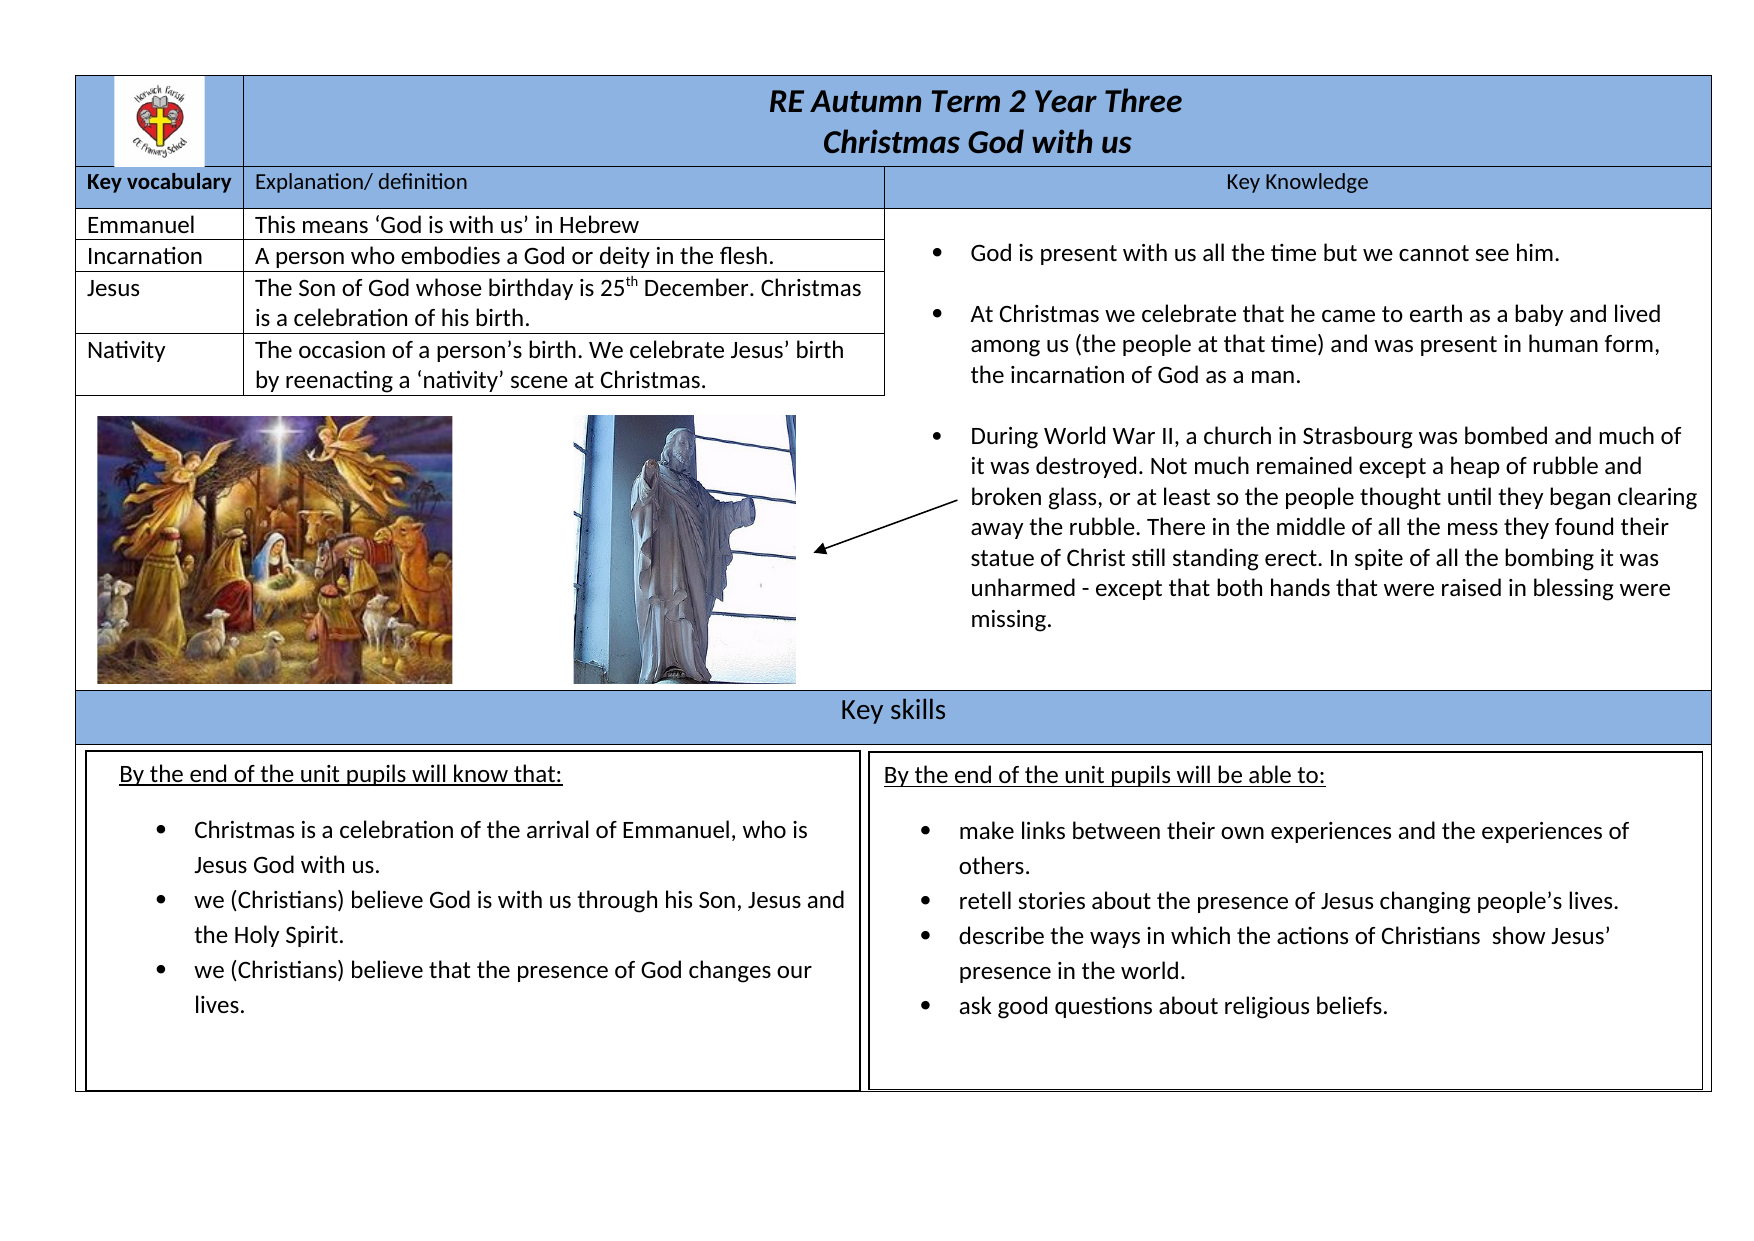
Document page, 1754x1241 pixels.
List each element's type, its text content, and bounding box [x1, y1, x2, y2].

table_cell Nativity [76, 334, 243, 395]
table_cell A person who embodies a God or deity in the flesh. [244, 240, 884, 271]
table_header [76, 76, 114, 166]
picture [97, 416, 453, 684]
table_cell This means ‘God is with us’ in Hebrew [244, 209, 884, 239]
table_cell Explanation/ definition [244, 167, 884, 208]
table_cell Jesus [76, 272, 243, 333]
table_header RE Autumn Term 2 Year Three Christmas God with us [244, 76, 1711, 166]
table_header [205, 76, 243, 166]
picture [114, 76, 205, 167]
table_cell Key skills [76, 691, 1711, 744]
picture [573, 415, 796, 684]
table_cell Incarnation [76, 240, 243, 271]
table_cell Key vocabulary [76, 167, 243, 208]
table_cell Key Knowledge [885, 167, 1711, 208]
table_cell The occasion of a person’s birth. We celebrate Jesus’ birth by reenacting a ‘nativity’ scene at Christmas. [244, 334, 884, 395]
table_cell Emmanuel [76, 209, 243, 239]
table_cell God is present with us all the time but we cannot see him. At Christmas we celebrate that he came to earth as a baby and lived among us (the people at that time) and was present in human form, the incarnation of God as a man. During World War II, a church in Strasbourg was bombed and much of it was destroyed. Not much remained except a heap of rubble and broken glass, or at least so the people thought until they began clearing away the rubble. There in the middle of all the mess they found their statue of Christ still standing erect. In spite of all the bombing it was unharmed - except that both hands that were raised in blessing were missing. [884, 209, 1711, 690]
table_cell [76, 745, 1711, 1091]
table_cell The Son of God whose birthday is 25th December. Christmas is a celebration of his birth. [244, 272, 884, 333]
table_cell [76, 396, 884, 690]
